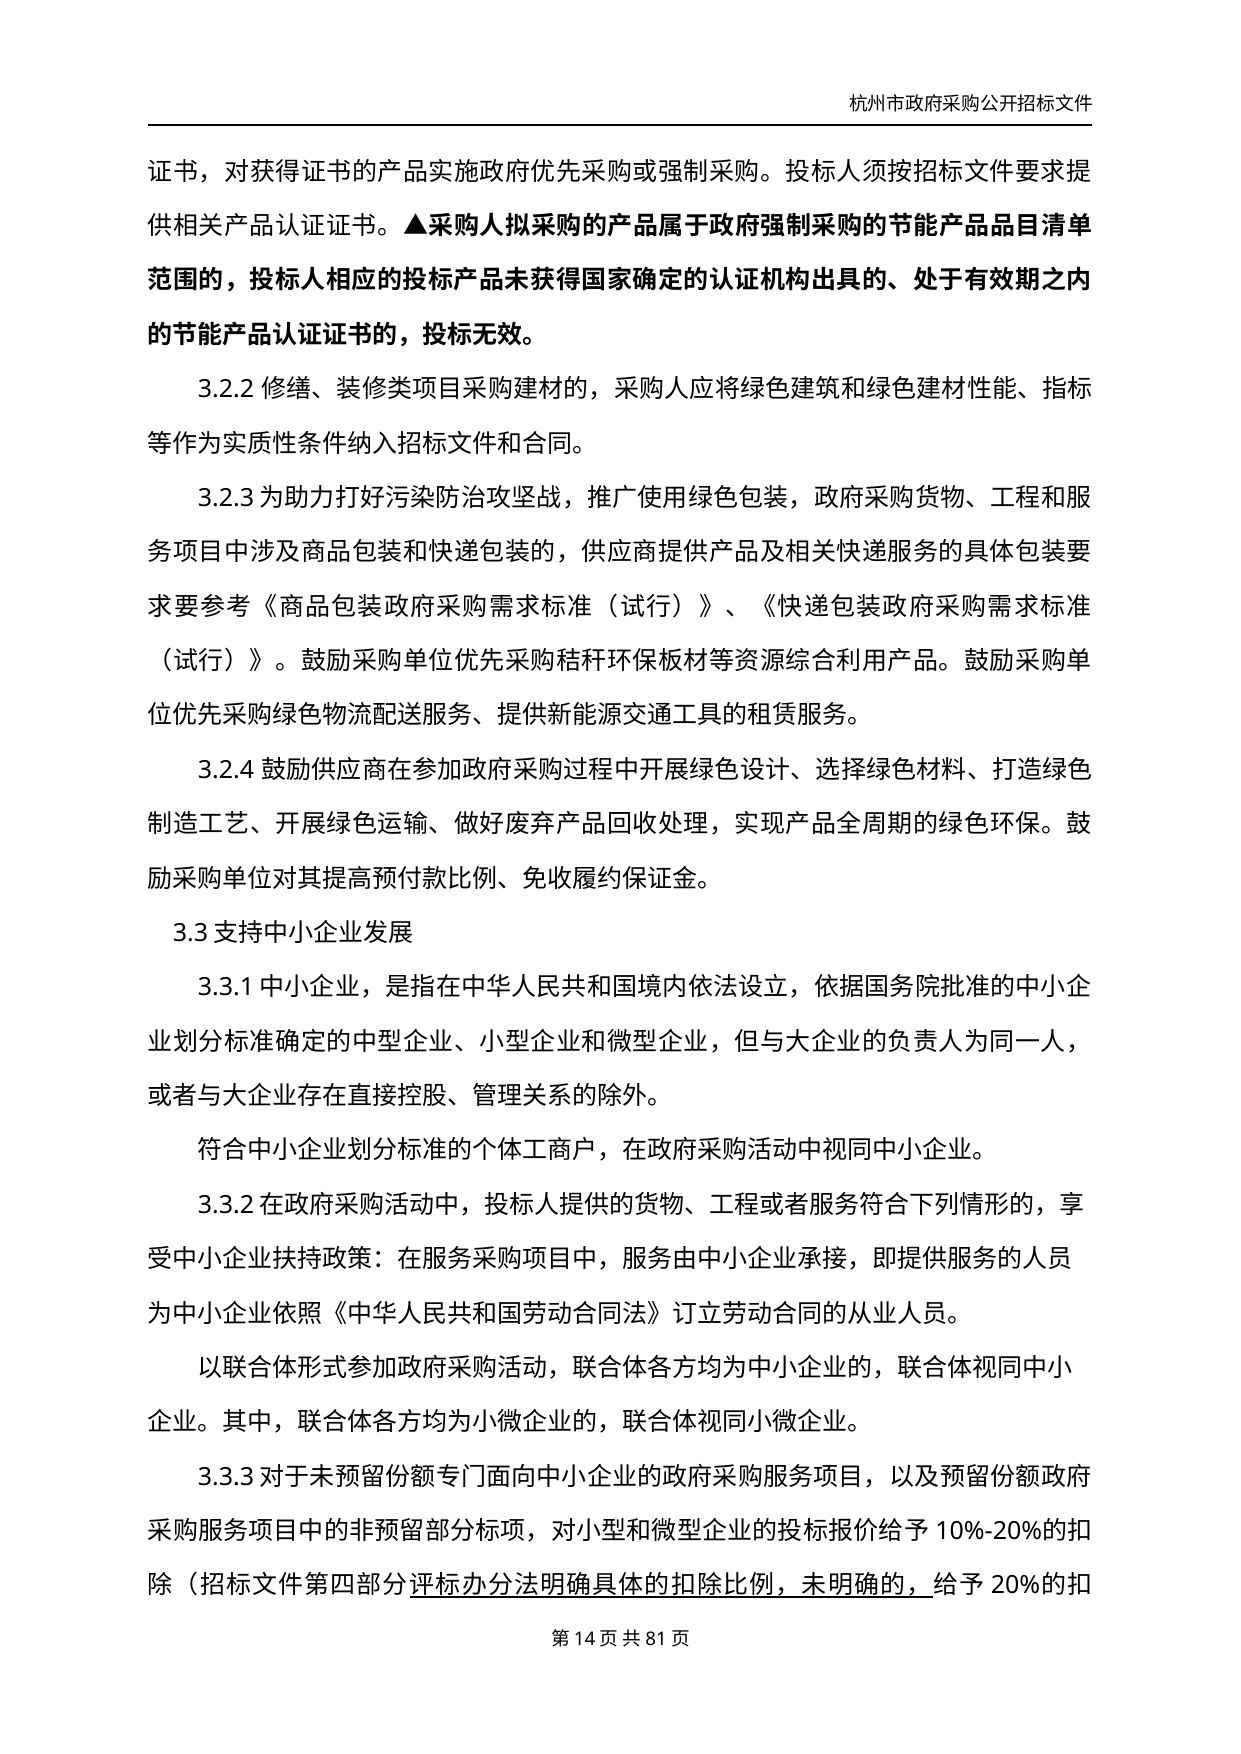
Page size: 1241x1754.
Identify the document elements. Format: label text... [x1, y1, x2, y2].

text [148, 151, 1092, 351]
text 3.2.3为助力打好污染防治攻坚战，推广使用绿色包装，政府采购货物、工程和服务项目中涉及商品包装和快递包装的，供应商提供产品及相关快递服务的具体包装要求要参考《商品包装政府采购需求标准（试行）》、《快递包装政府采购需求标准（试行）》。鼓励采购单位优先采购秸秆环保板材等资源综合利用产品。鼓励采购单位优先采购绿色物流配送服务、提供新能源交通工具的租赁服务。 [148, 477, 1092, 731]
text 3.3.2在政府采购活动中，投标人提供的货物、工程或者服务符合下列情形的，享受中小企业扶持政策：在服务采购项目中，服务由中小企业承接，即提供服务的人员为中小企业依照《中华人民共和国劳动合同法》订立劳动合同的从业人员。 [148, 1184, 1092, 1329]
text 3.2.2 修缮、装修类项目采购建材的，采购人应将绿色建筑和绿色建材性能、指标等作为实质性条件纳入招标文件和合同。 [148, 369, 1092, 459]
text 3.3支持中小企业发展 [148, 912, 1092, 949]
text 3.3.1中小企业，是指在中华人民共和国境内依法设立，依据国务院批准的中小企业划分标准确定的中型企业、小型企业和微型企业，但与大企业的负责人为同一人，或者与大企业存在直接控股、管理关系的除外。 [148, 967, 1092, 1112]
text 3.2.4 鼓励供应商在参加政府采购过程中开展绿色设计、选择绿色材料、打造绿色制造工艺、开展绿色运输、做好废弃产品回收处理，实现产品全周期的绿色环保。鼓励采购单位对其提高预付款比例、免收履约保证金。 [148, 749, 1092, 894]
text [148, 1456, 1092, 1601]
text 符合中小企业划分标准的个体工商户，在政府采购活动中视同中小企业。 [148, 1130, 1092, 1166]
text 以联合体形式参加政府采购活动，联合体各方均为中小企业的，联合体视同中小企业。其中，联合体各方均为小微企业的，联合体视同小微企业。 [148, 1347, 1092, 1438]
